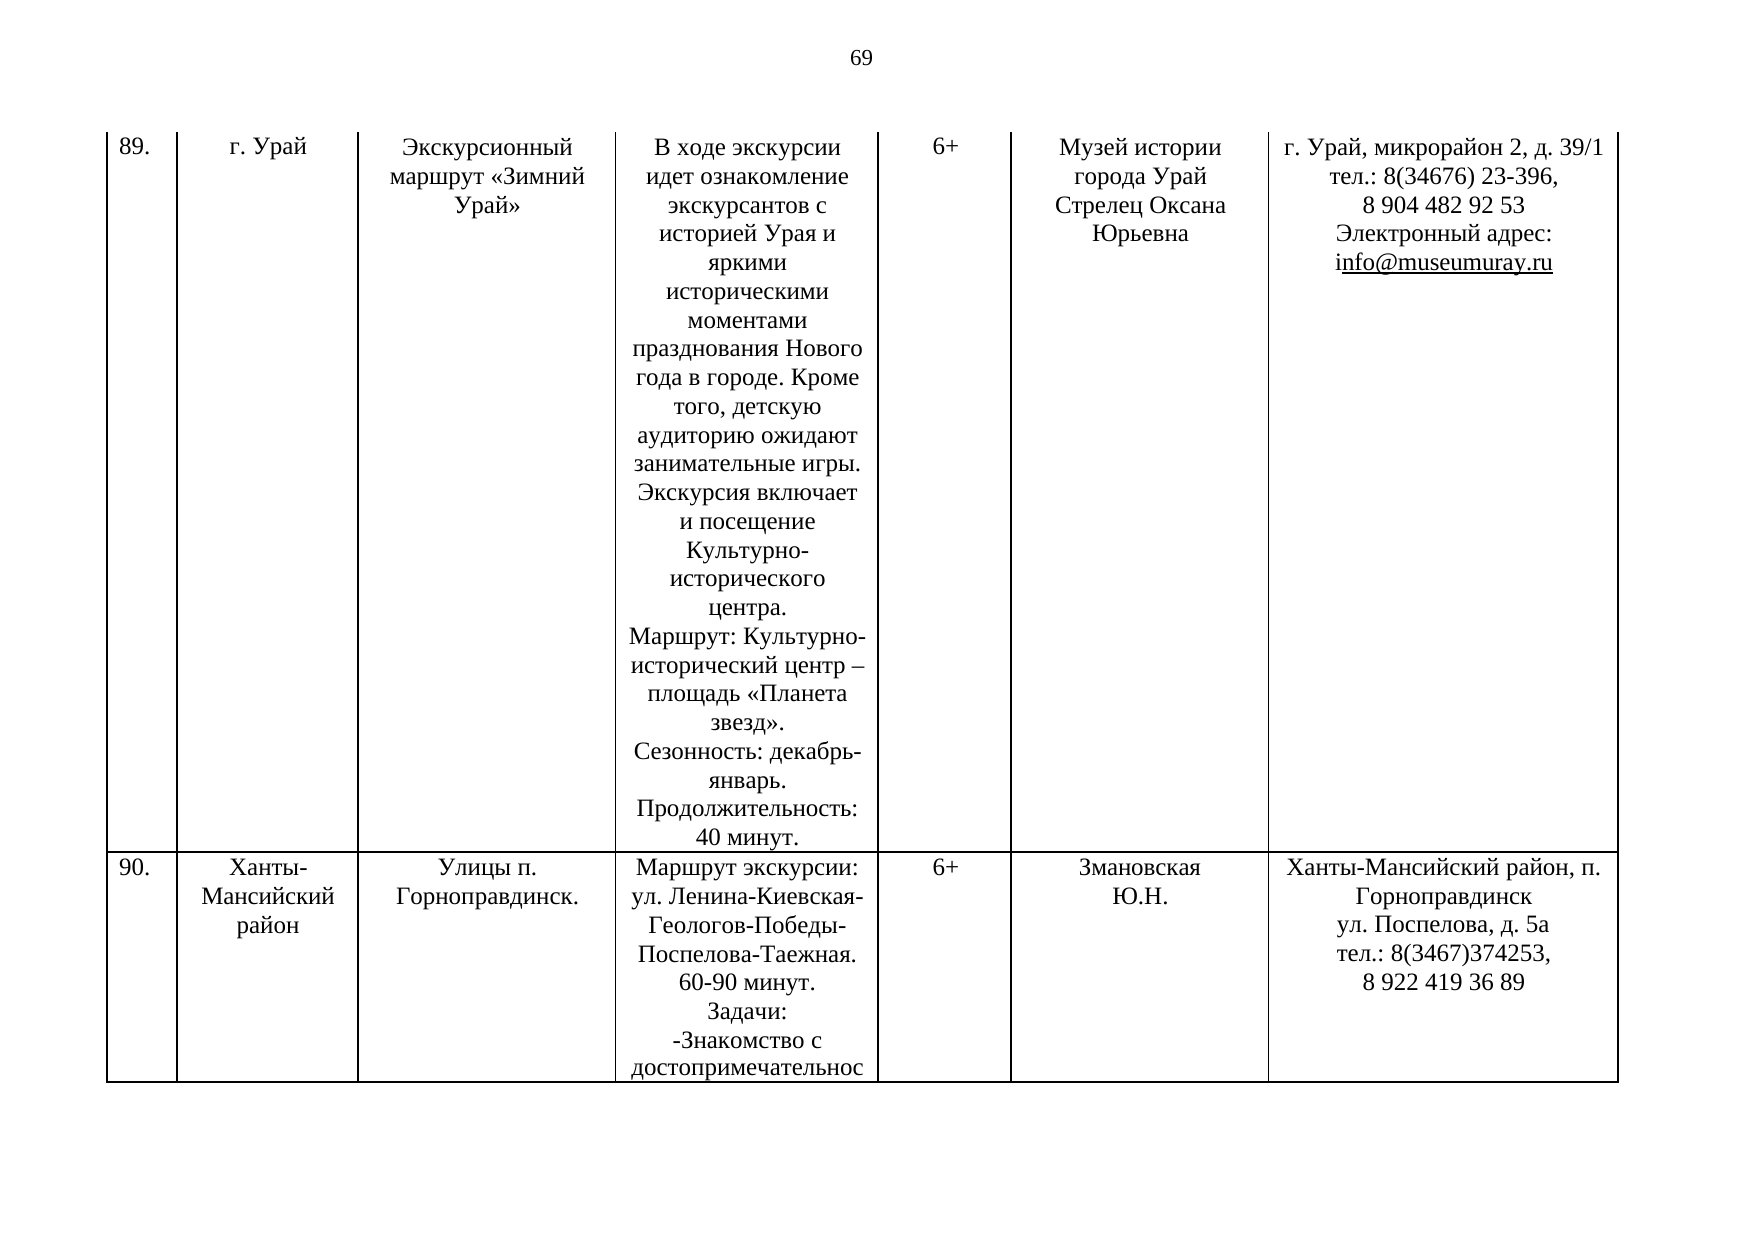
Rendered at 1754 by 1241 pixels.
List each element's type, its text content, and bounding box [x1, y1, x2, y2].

table_cell Ханты-Мансийский район, п. Горноправдинск ул. Поспелова, д. 5а тел.: 8(3467)374253, 8 922 419 36 89 [1269, 853, 1617, 1081]
table_header В ходе экскурсии идет ознакомление экскурсантов с историей Урая и яркими историческими моментами празднования Нового года в городе. Кроме того, детскую аудиторию ожидают занимательные игры. Экскурсия включает и посещение Культурно- исторического центра. Маршрут: Культурно- исторический центр – площадь «Планета звезд». Сезонность: декабрь- январь. Продолжительность: 40 минут. [616, 132, 877, 851]
table_cell Улицы п. Горноправдинск. [359, 853, 615, 1081]
table_cell Ханты- Мансийский район [178, 853, 357, 1081]
table_header 6+ [879, 132, 1010, 851]
table_header Музей истории города Урай Стрелец Оксана Юрьевна [1012, 132, 1268, 851]
table_cell 6+ [879, 853, 1010, 1081]
table_header г. Урай [178, 132, 357, 851]
table_header Экскурсионный маршрут «Зимний Урай» [359, 132, 615, 851]
table_header 89. [108, 132, 176, 851]
table_cell 90. [108, 853, 176, 1081]
table_cell Маршрут экскурсии: ул. Ленина-Киевская- Геологов-Победы- Поспелова-Таежная. 60-90 минут. Задачи: -Знакомство с достопримечательнос [616, 853, 877, 1081]
table_header г. Урай, микрорайон 2, д. 39/1 тел.: 8(34676) 23-396, 8 904 482 92 53 Электронный адрес: info@museumuray.ru [1269, 132, 1617, 851]
table_cell Змановская Ю.Н. [1012, 853, 1268, 1081]
